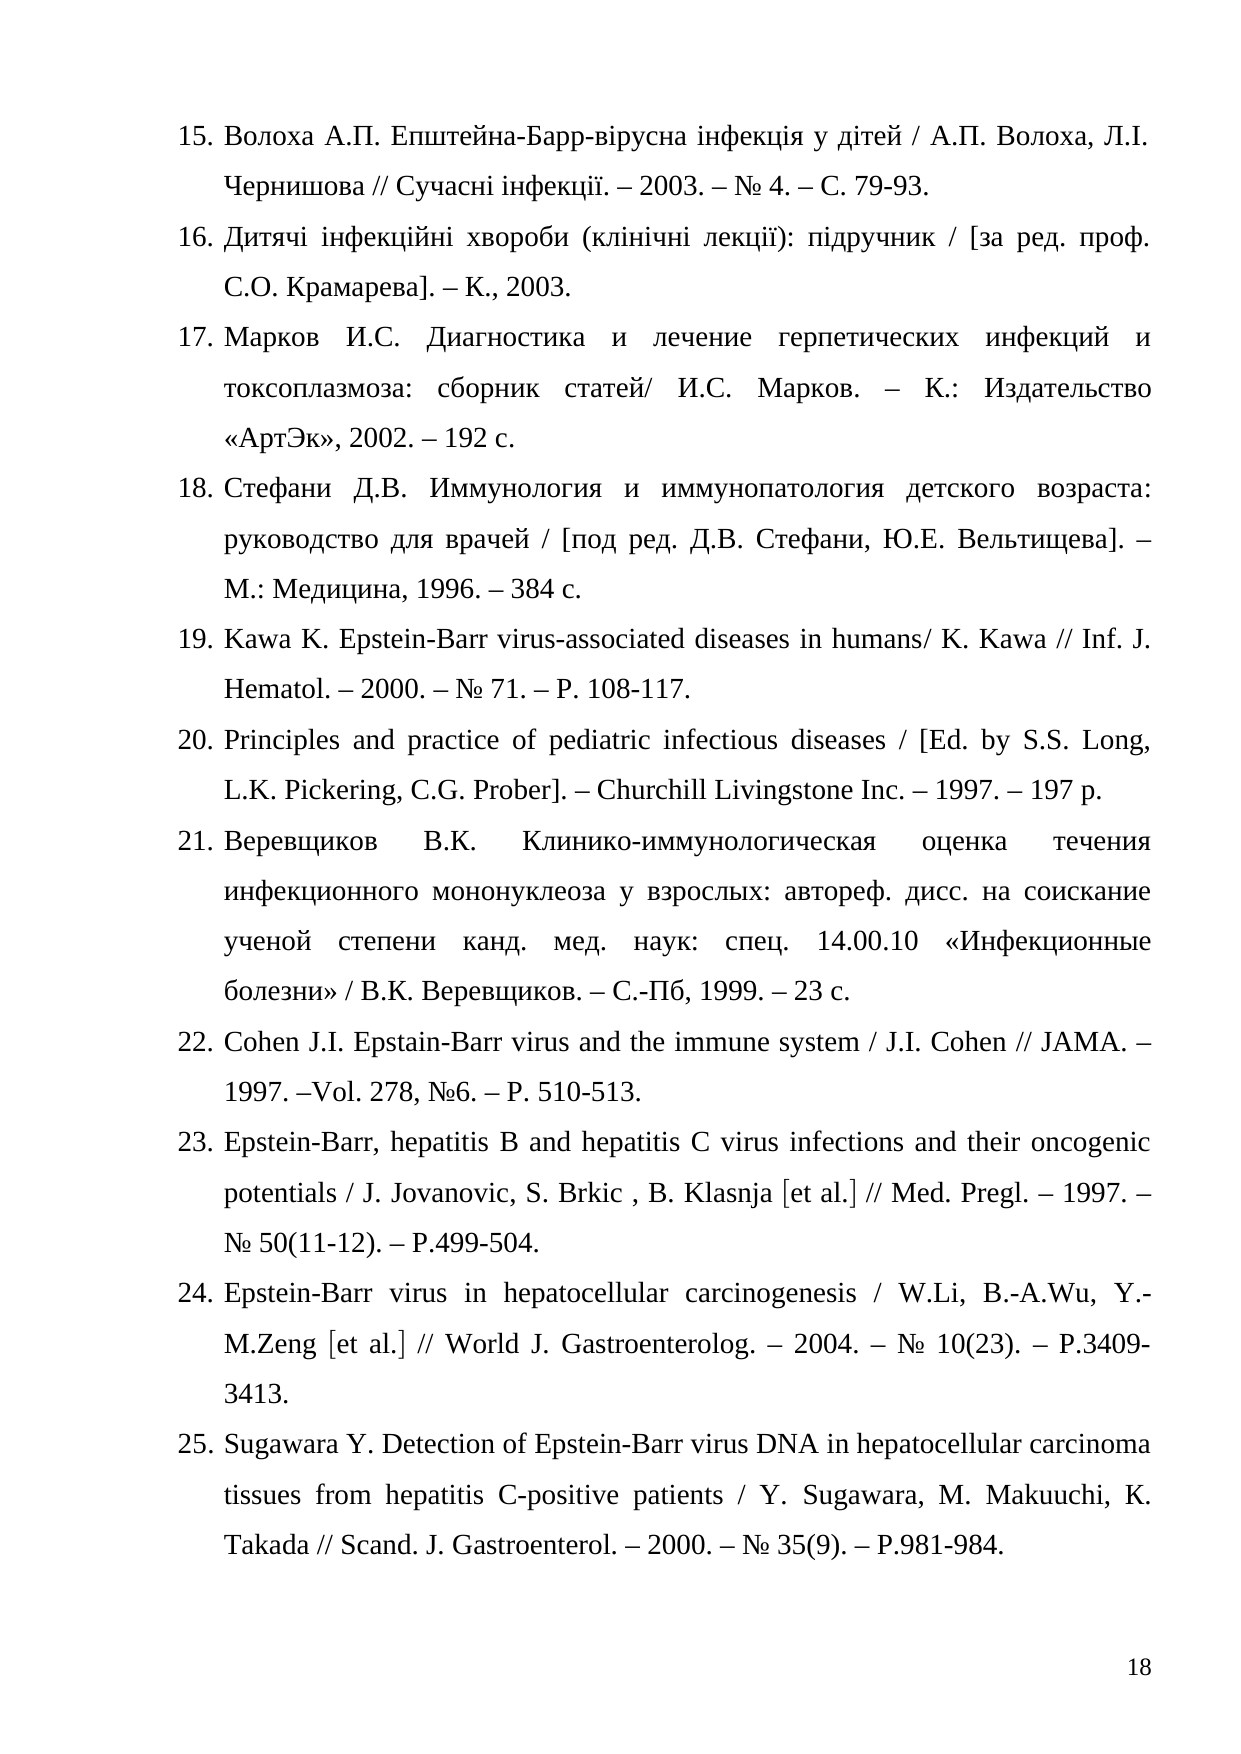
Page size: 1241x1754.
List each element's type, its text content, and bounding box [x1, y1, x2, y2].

text Дитячі інфекційні хвороби (клінічні лекції): підручник / [за ред. проф. С.О. Крамарева]. – К., 2003. [177, 219, 1152, 303]
text Веревщиков В.К. Клинико-иммунологическая оценка течения инфекционного мононуклеоза у взрослых: автореф. дисс. на соискание ученой степени канд. мед. наук: спец. 14.00.10 «Инфекционные болезни» / В.К. Веревщиков. – С.-Пб, 1999. – 23 с. [177, 823, 1152, 1007]
text Марков И.С. Диагностика и лечение герпетических инфекций и токсоплазмоза: сборник статей/ И.С. Марков. – К.: Издательство «АртЭк», 2002. – 192 с. [177, 319, 1152, 454]
text Стефани Д.В. Иммунология и иммунопатология детского возраста: руководство для врачей / [под ред. Д.В. Стефани, Ю.Е. Вельтищева]. – М.: Медицина, 1996. – 384 с. [177, 470, 1152, 604]
text Principles and practice of pediatric infectious diseases / [Еd. by S.S. Long, L.K. Pickering, C.G. Prober]. – Churchill Livingstone Inc. – 1997. – 197 p. [177, 722, 1152, 806]
text Kawa K. Epstein-Barr virus-associated diseases in humans/ K. Kawa // Inf. J. Hematol. – 2000. – № 71. – Р. 108-117. [177, 621, 1152, 705]
text Cohen J.I. Epstain-Barr virus and the immune system / J.I. Cohen // JAMA. – 1997. –Vol. 278, №6. – P. 510-513. [177, 1024, 1152, 1108]
text Epstein-Barr, hepatitis B and hepatitis C virus infections and their oncogenic potentials / J. Jovanovic, S. Brkic , B. Klasnja et al. // Med. Pregl. – 1997. – № 50(11-12). – P.499-504. [177, 1124, 1152, 1259]
text Волоха А.П. Епштейна-Барр-вірусна інфекція у дітей / А.П. Волоха, Л.І. Чернишова // Сучасні інфекції. – 2003. – № 4. – С. 79-93. [177, 118, 1152, 202]
text Sugawara Y. Detection of Epstein-Barr virus DNA in hepatocellular carcinoma tissues from hepatitis C-positive patients / Y. Sugawara, M. Makuuchi, К. Takada // Scand. J. Gastroenterol. – 2000. – № 35(9). – Р.981-984. [177, 1427, 1152, 1561]
text Epstein-Barr virus in hepatocellular carcinogenesis / W.Li, B.-А.Wu, Y.-M.Zeng et al. // World J. Gastroenterolog. – 2004. – № 10(23). – Р.3409-3413. [177, 1276, 1152, 1410]
